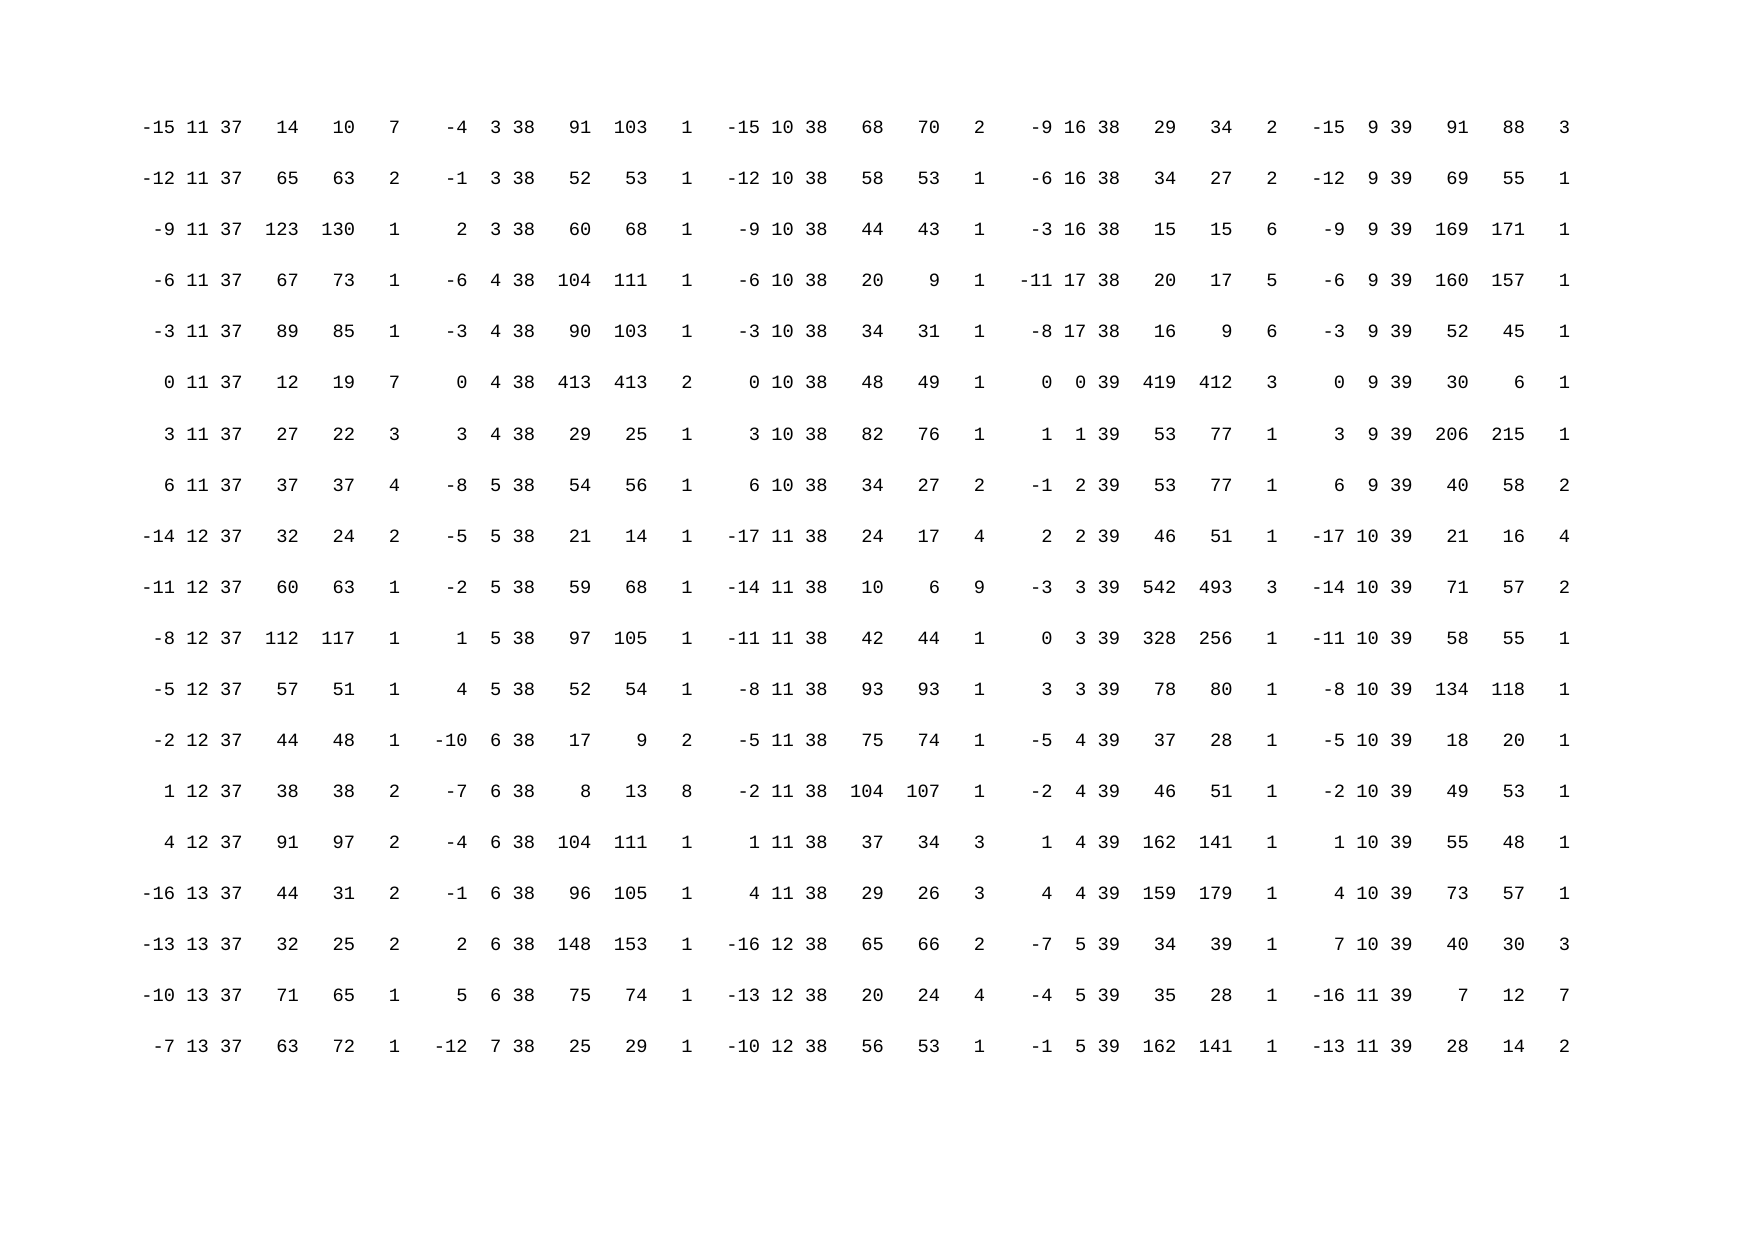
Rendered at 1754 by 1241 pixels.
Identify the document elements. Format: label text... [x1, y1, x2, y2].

text 3 11 37 27 22 3 3 4 38 29 25 1 3 10 38 82 76 1 1 1 39 53 77 1 3 9 39 206 215 1 [130, 424, 1624, 475]
text -11 12 37 60 63 1 -2 5 38 59 68 1 -14 11 38 10 6 9 -3 3 39 542 493 3 -14 10 39 71 57 2 [130, 577, 1624, 628]
text -12 11 37 65 63 2 -1 3 38 52 53 1 -12 10 38 58 53 1 -6 16 38 34 27 2 -12 9 39 69 55 1 [130, 169, 1624, 220]
text -6 11 37 67 73 1 -6 4 38 104 111 1 -6 10 38 20 9 1 -11 17 38 20 17 5 -6 9 39 160 157 1 [130, 271, 1624, 322]
text -5 12 37 57 51 1 4 5 38 52 54 1 -8 11 38 93 93 1 3 3 39 78 80 1 -8 10 39 134 118 1 [130, 679, 1624, 731]
text 0 11 37 12 19 7 0 4 38 413 413 2 0 10 38 48 49 1 0 0 39 419 412 3 0 9 39 30 6 1 [130, 373, 1624, 424]
text 6 11 37 37 37 4 -8 5 38 54 56 1 6 10 38 34 27 2 -1 2 39 53 77 1 6 9 39 40 58 2 [130, 475, 1624, 526]
text -8 12 37 112 117 1 1 5 38 97 105 1 -11 11 38 42 44 1 0 3 39 328 256 1 -11 10 39 58 55 1 [130, 628, 1624, 679]
text 4 12 37 91 97 2 -4 6 38 104 111 1 1 11 38 37 34 3 1 4 39 162 141 1 1 10 39 55 48 1 [130, 833, 1624, 884]
text -2 12 37 44 48 1 -10 6 38 17 9 2 -5 11 38 75 74 1 -5 4 39 37 28 1 -5 10 39 18 20 1 [130, 731, 1624, 782]
text -15 11 37 14 10 7 -4 3 38 91 103 1 -15 10 38 68 70 2 -9 16 38 29 34 2 -15 9 39 91 88 3 [130, 118, 1624, 169]
text -16 13 37 44 31 2 -1 6 38 96 105 1 4 11 38 29 26 3 4 4 39 159 179 1 4 10 39 73 57 1 [130, 884, 1624, 935]
text -9 11 37 123 130 1 2 3 38 60 68 1 -9 10 38 44 43 1 -3 16 38 15 15 6 -9 9 39 169 171 1 [130, 220, 1624, 271]
text -14 12 37 32 24 2 -5 5 38 21 14 1 -17 11 38 24 17 4 2 2 39 46 51 1 -17 10 39 21 16 4 [130, 526, 1624, 577]
text 1 12 37 38 38 2 -7 6 38 8 13 8 -2 11 38 104 107 1 -2 4 39 46 51 1 -2 10 39 49 53 1 [130, 782, 1624, 833]
text -10 13 37 71 65 1 5 6 38 75 74 1 -13 12 38 20 24 4 -4 5 39 35 28 1 -16 11 39 7 12 7 [130, 986, 1624, 1037]
text -7 13 37 63 72 1 -12 7 38 25 29 1 -10 12 38 56 53 1 -1 5 39 162 141 1 -13 11 39 28 14 2 [130, 1037, 1624, 1088]
text -13 13 37 32 25 2 2 6 38 148 153 1 -16 12 38 65 66 2 -7 5 39 34 39 1 7 10 39 40 30 3 [130, 935, 1624, 986]
text -3 11 37 89 85 1 -3 4 38 90 103 1 -3 10 38 34 31 1 -8 17 38 16 9 6 -3 9 39 52 45 1 [130, 322, 1624, 373]
